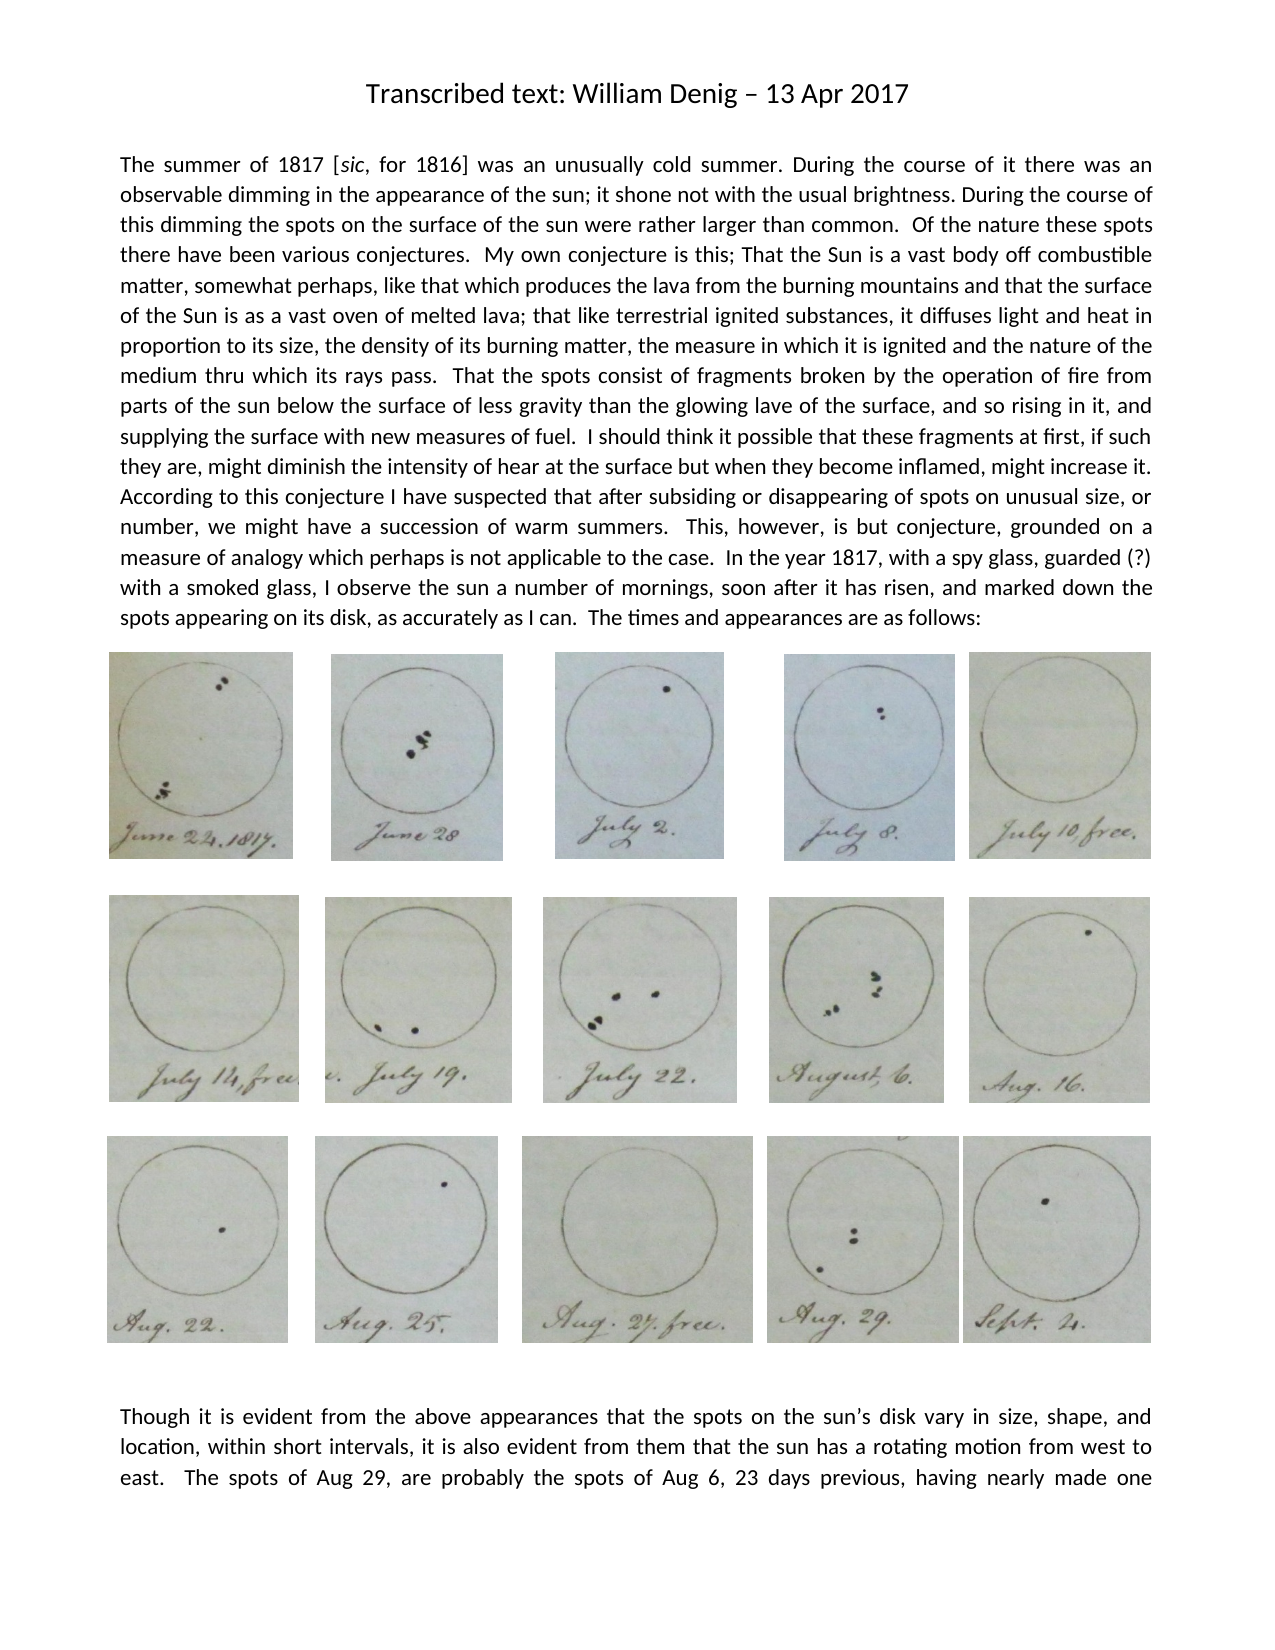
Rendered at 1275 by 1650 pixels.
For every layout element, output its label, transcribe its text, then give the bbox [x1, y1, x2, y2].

picture [522, 1136, 753, 1343]
picture [969, 897, 1150, 1103]
picture [963, 1136, 1151, 1343]
picture [107, 1136, 288, 1343]
picture [325, 897, 512, 1103]
text The summer of 1817 [sic, for 1816] was an unusually cold summer. During the course of it there was an observable dimming in the appearance of the sun; it shone not with the usual brightness. During the course of this dimming the spots on the surface of the sun were rather larger than common. Of the nature these spots there have been various conjectures. My own conjecture is this; That the Sun is a vast body off combustible matter, somewhat perhaps, like that which produces the lava from the burning mountains and that the surface of the Sun is as a vast oven of melted lava; that like terrestrial ignited substances, it diffuses light and heat in proportion to its size, the density of its burning matter, the measure in which it is ignited and the nature of the medium thru which its rays pass. That the spots consist of fragments broken by the operation of fire from parts of the sun below the surface of less gravity than the glowing lave of the surface, and so rising in it, and supplying the surface with new measures of fuel. I should think it possible that these fragments at first, if such they are, might diminish the intensity of hear at the surface but when they become inflamed, might increase it. According to this conjecture I have suspected that after subsiding or disappearing of spots on unusual size, or number, we might have a succession of warm summers. This, however, is but conjecture, grounded on a measure of analogy which perhaps is not applicable to the case. In the year 1817, with a spy glass, guarded (?) with a smoked glass, I observe the sun a number of mornings, soon after it has risen, and marked down the spots appearing on its disk, as accurately as I can. The times and appearances are as follows: [120, 150, 1155, 631]
picture [969, 652, 1151, 859]
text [120, 650, 1155, 1491]
picture [331, 654, 503, 861]
picture [543, 897, 737, 1103]
picture [109, 895, 299, 1102]
picture [315, 1136, 498, 1343]
picture [555, 652, 724, 859]
picture [767, 1136, 959, 1343]
picture [109, 652, 293, 859]
picture [784, 654, 955, 861]
picture [769, 897, 944, 1103]
